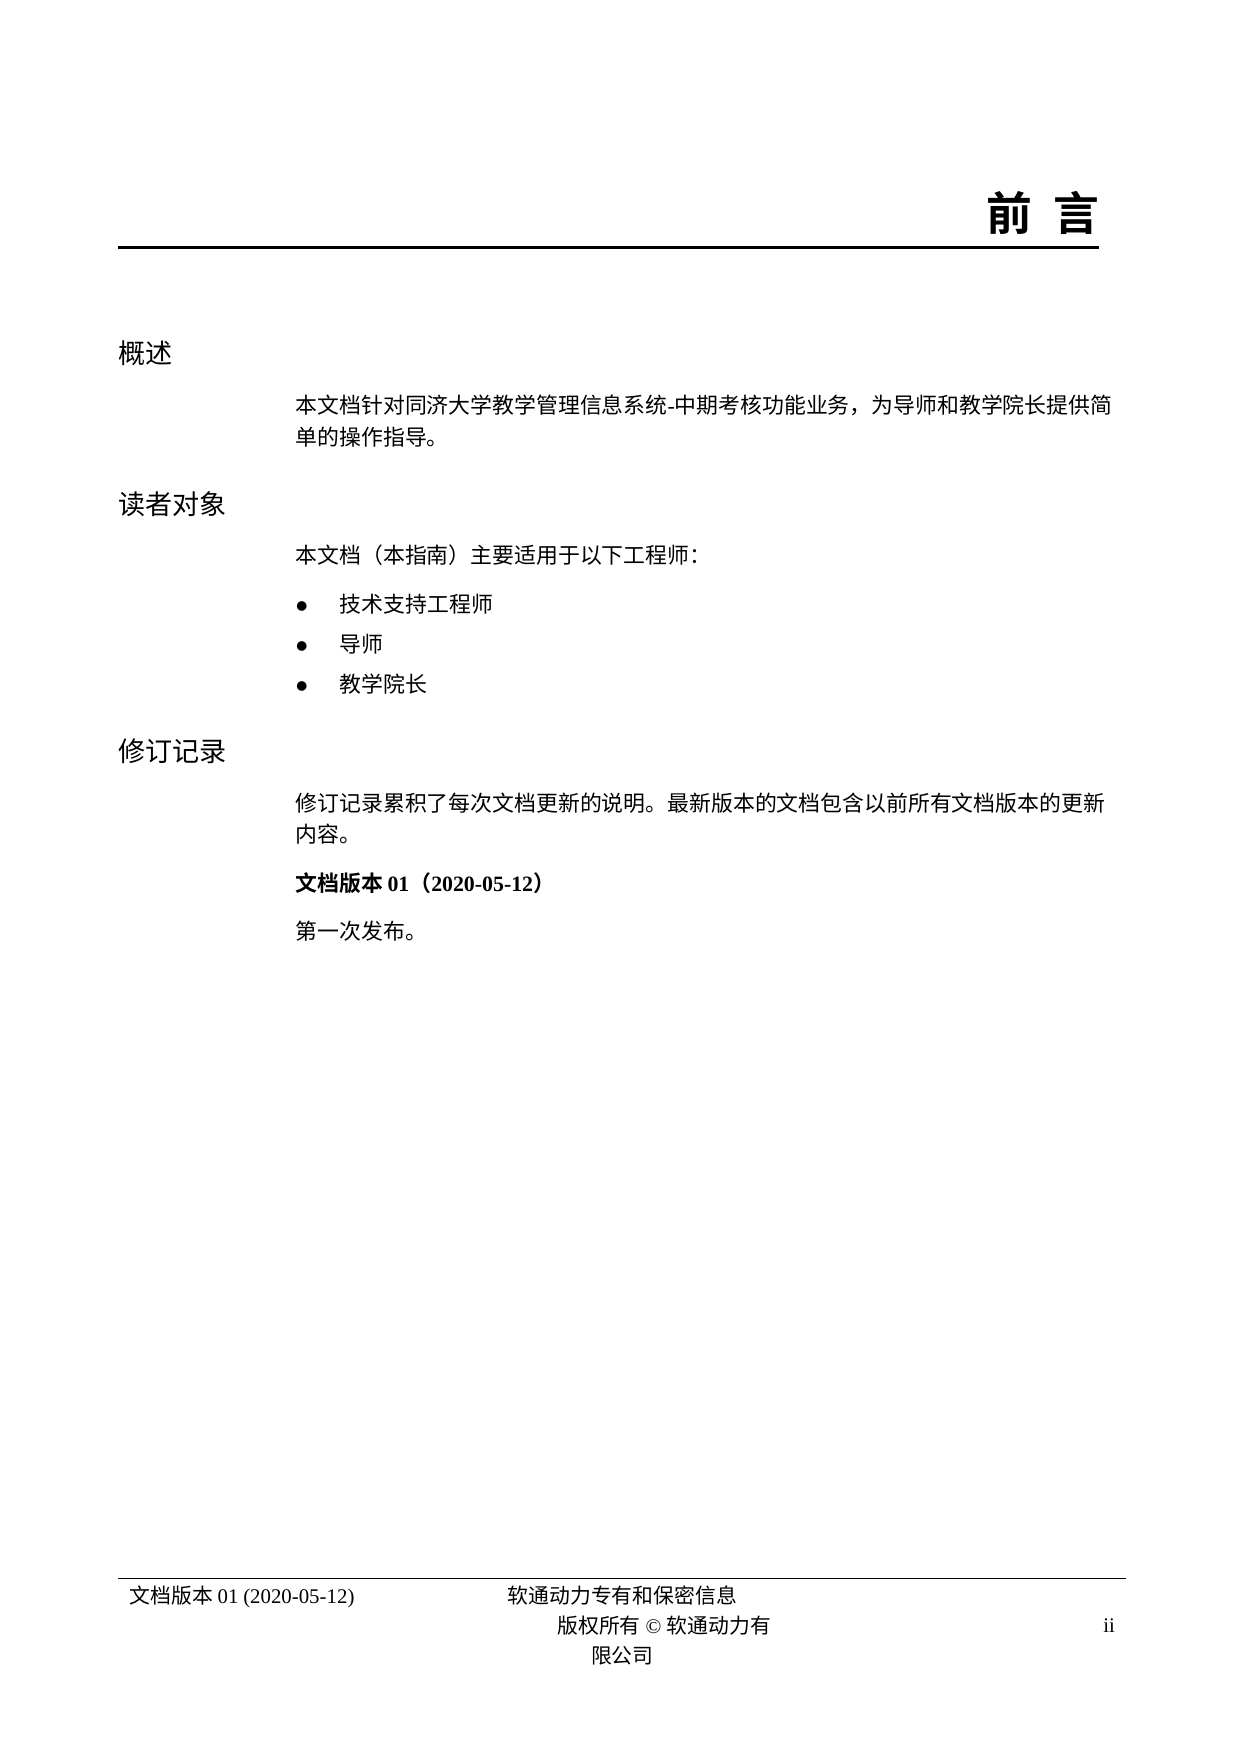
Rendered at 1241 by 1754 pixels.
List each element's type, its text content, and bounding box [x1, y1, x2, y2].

list 教学院长 [295, 667, 1122, 698]
text 本文档针对同济大学教学管理信息系统-中期考核功能业务，为导师和教学院长提供简单的操作指导。 [295, 388, 1122, 451]
text 修订记录累积了每次文档更新的说明。最新版本的文档包含以前所有文档版本的更新内容。 [295, 786, 1122, 849]
text 修订记录 [118, 730, 1122, 769]
subtitle 前 言 [118, 177, 1099, 246]
text 第一次发布。 [295, 914, 1122, 946]
text 本文档（本指南）主要适用于以下工程师： [295, 538, 1122, 570]
list 导师 [295, 627, 1122, 658]
text 读者对象 [118, 483, 1122, 522]
list 技术支持工程师 [295, 587, 1122, 618]
text 概述 [118, 332, 1122, 371]
text 文档版本01（2020-05-12） [295, 866, 1122, 897]
